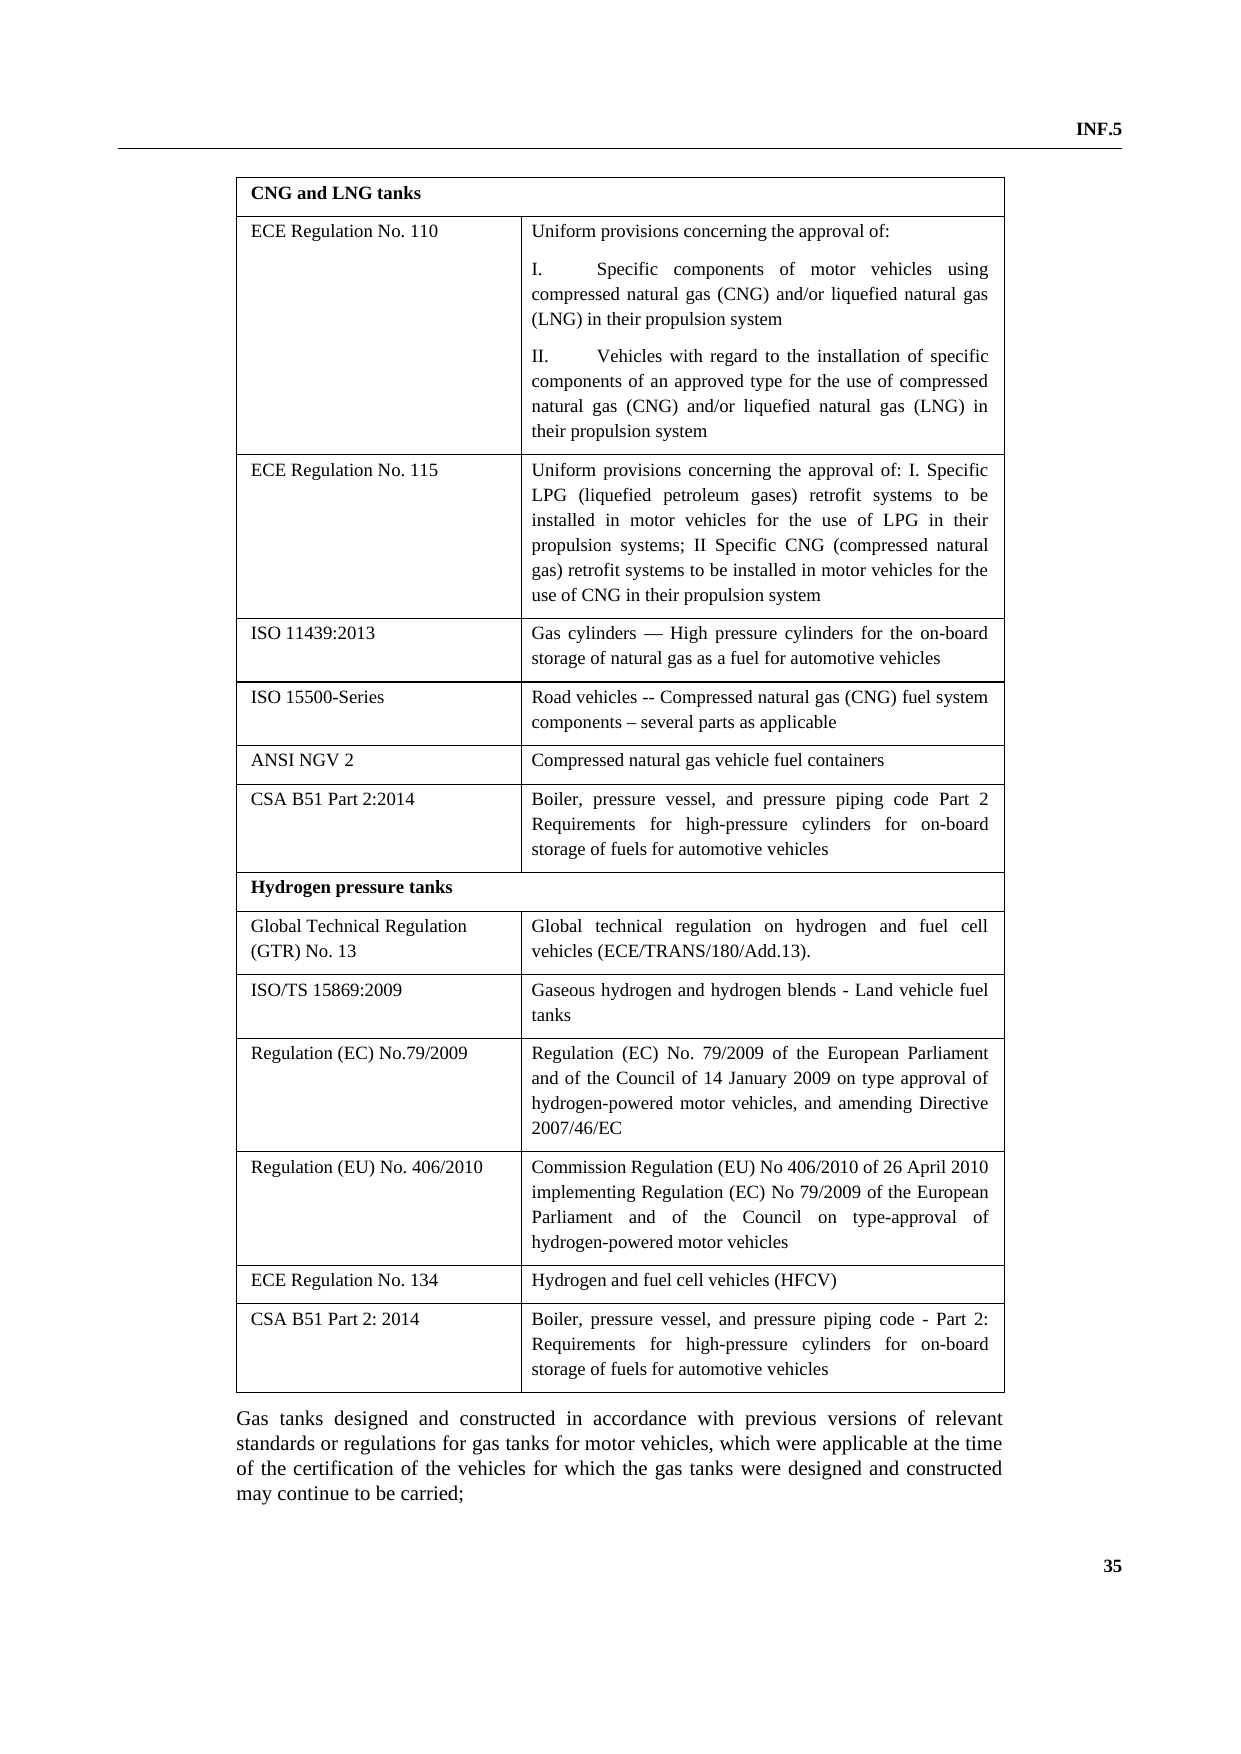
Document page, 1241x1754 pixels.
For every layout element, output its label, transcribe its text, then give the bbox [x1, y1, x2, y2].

table_cell CNG and LNG tanks [237, 178, 1004, 216]
table_cell Regulation (EC) No. 79/2009 of the European Parliament and of the Council of 14 January 2009 on type approval of hydrogen-powered motor vehicles, and amending Directive 2007/46/EC [522, 1039, 1004, 1151]
table_cell ISO 11439:2013 [237, 619, 521, 681]
table_cell ISO 15500-Series [237, 683, 521, 745]
table_cell Gaseous hydrogen and hydrogen blends - Land vehicle fuel tanks [522, 975, 1004, 1038]
table_cell CSA B51 Part 2:2014 [237, 785, 521, 872]
table_cell Hydrogen and fuel cell vehicles (HFCV) [522, 1266, 1004, 1303]
text Gas tanks designed and constructed in accordance with previous versions of relevant standards or regulations for gas tanks for motor vehicles, which were applicable at the time of the certification of the vehicles for which the gas tanks were designed and constructed may continue to be carried; [236, 1405, 1004, 1505]
table_cell Boiler, pressure vessel, and pressure piping code - Part 2: Requirements for high-pressure cylinders for on-board storage of fuels for automotive vehicles [522, 1304, 1004, 1392]
table_cell ECE Regulation No. 115 [237, 455, 521, 618]
table_cell ECE Regulation No. 134 [237, 1266, 521, 1303]
table_cell Compressed natural gas vehicle fuel containers [522, 746, 1004, 783]
table_cell ECE Regulation No. 110 [237, 217, 521, 454]
table_cell CSA B51 Part 2: 2014 [237, 1304, 521, 1392]
table_cell Global Technical Regulation (GTR) No. 13 [237, 912, 521, 974]
table_cell Uniform provisions concerning the approval of: I. Specific components of motor vehicles using compressed natural gas (CNG) and/or liquefied natural gas (LNG) in their propulsion system II. Vehicles with regard to the installation of specific components of an approved type for the use of compressed natural gas (CNG) and/or liquefied natural gas (LNG) in their propulsion system [522, 217, 1004, 454]
table_cell Road vehicles -- Compressed natural gas (CNG) fuel system components – several parts as applicable [522, 683, 1004, 745]
table_cell ANSI NGV 2 [237, 746, 521, 783]
table_cell Regulation (EC) No.79/2009 [237, 1039, 521, 1151]
table_cell Commission Regulation (EU) No 406/2010 of 26 April 2010 implementing Regulation (EC) No 79/2009 of the European Parliament and of the Council on type-approval of hydrogen-powered motor vehicles [522, 1152, 1004, 1265]
table_cell Global technical regulation on hydrogen and fuel cell vehicles (ECE/TRANS/180/Add.13). [522, 912, 1004, 974]
table_cell Boiler, pressure vessel, and pressure piping code Part 2 Requirements for high-pressure cylinders for on-board storage of fuels for automotive vehicles [522, 785, 1004, 872]
table_cell Gas cylinders — High pressure cylinders for the on-board storage of natural gas as a fuel for automotive vehicles [522, 619, 1004, 681]
table_cell Hydrogen pressure tanks [237, 873, 1004, 911]
table_cell ISO/TS 15869:2009 [237, 975, 521, 1038]
table_cell Regulation (EU) No. 406/2010 [237, 1152, 521, 1265]
